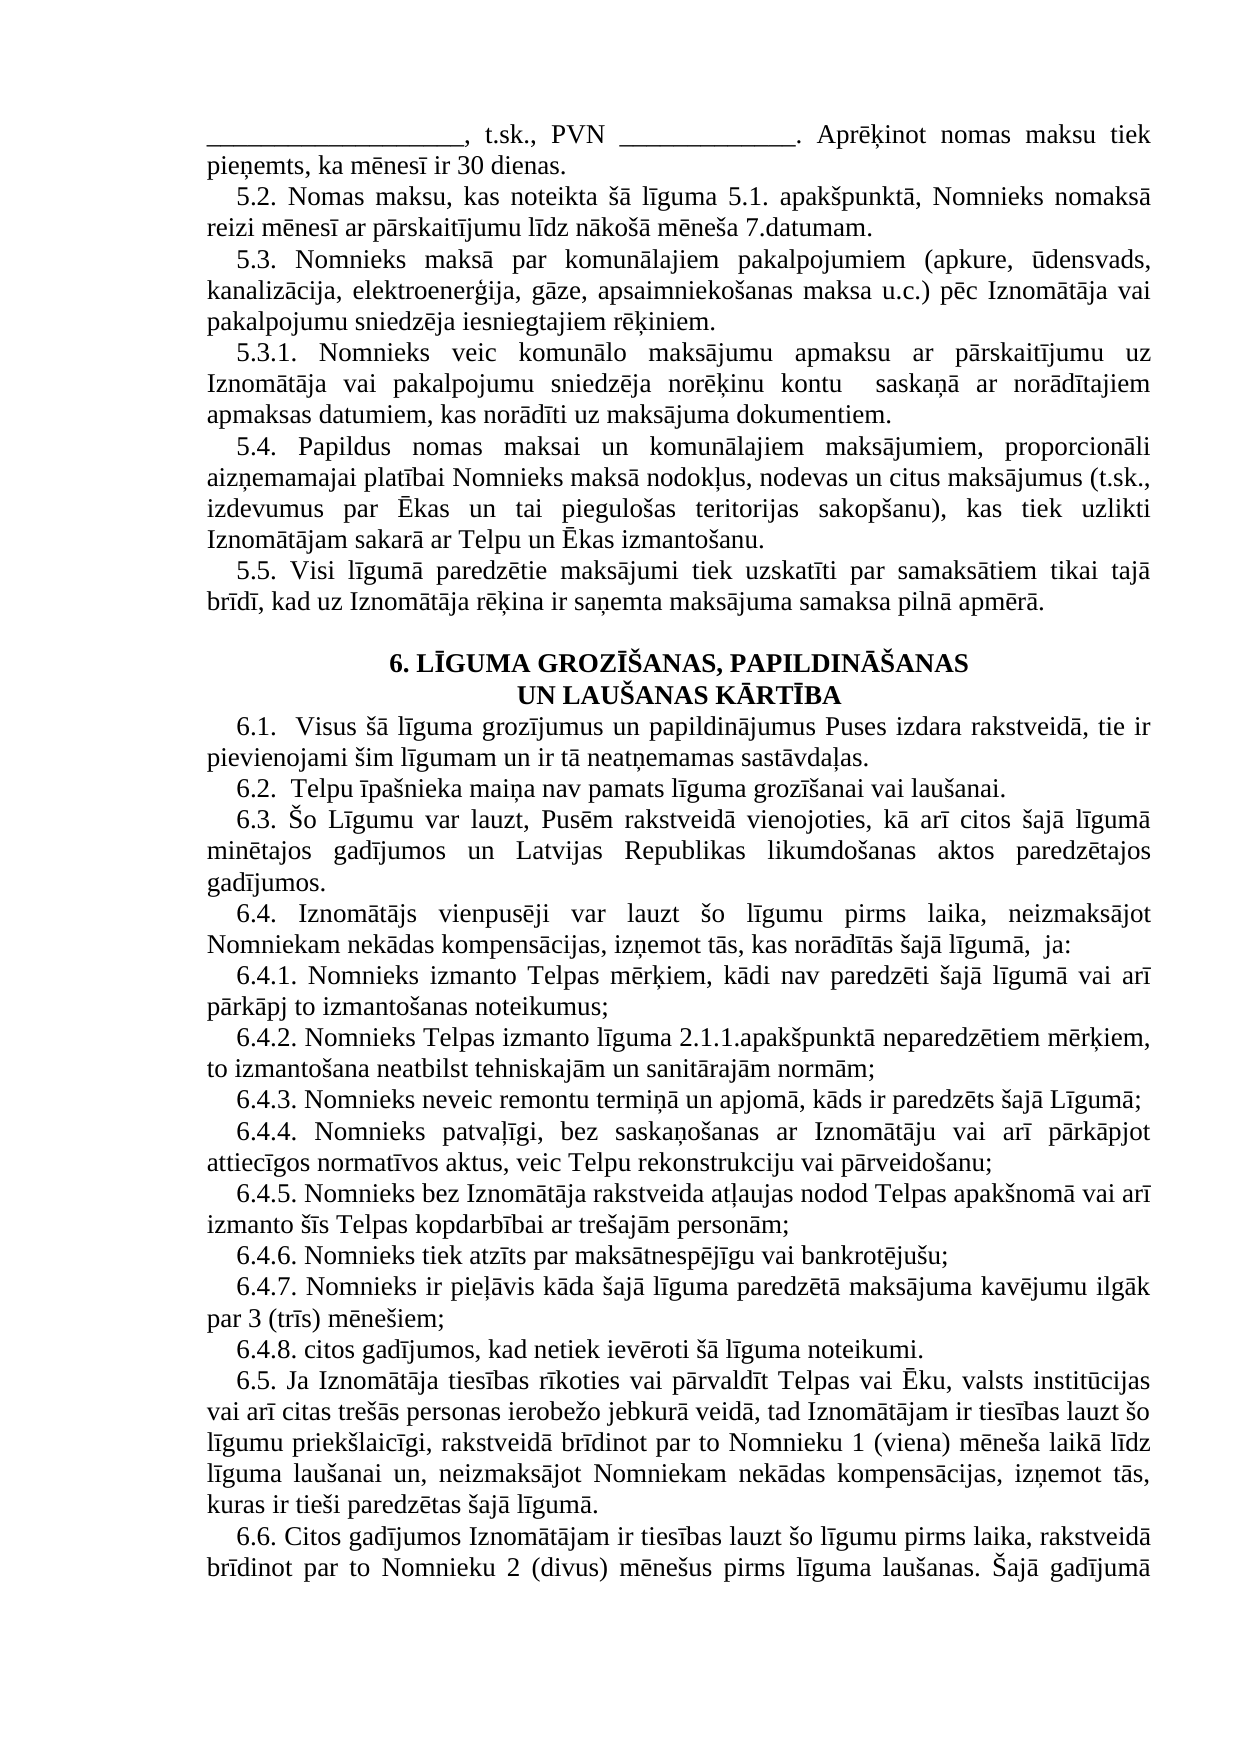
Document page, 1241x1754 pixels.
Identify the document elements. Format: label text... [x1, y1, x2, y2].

text 6.4.3. Nomnieks neveic remontu termiņā un apjomā, kāds ir paredzēts šajā Līgumā; [207, 1084, 1152, 1115]
text 6.1. Visus šā līguma grozījumus un papildinājumus Puses izdara rakstveidā, tie ir pievienojami šim līgumam un ir tā neatņemamas sastāvdaļas. [207, 710, 1152, 772]
text 6.3. Šo Līgumu var lauzt, Pusēm rakstveidā vienojoties, kā arī citos šajā līgumā minētajos gadījumos un Latvijas Republikas likumdošanas aktos paredzētajos gadījumos. [207, 803, 1152, 897]
text 6.2. Telpu īpašnieka maiņa nav pamats līguma grozīšanai vai laušanai. [207, 772, 1152, 803]
text 6.4.7. Nomnieks ir pieļāvis kāda šajā līguma paredzētā maksājuma kavējumu ilgāk par 3 (trīs) mēnešiem; [207, 1271, 1152, 1333]
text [207, 118, 1152, 180]
text 5.3.1. Nomnieks veic komunālo maksājumu apmaksu ar pārskaitījumu uz Iznomātāja vai pakalpojumu sniedzēja norēķinu kontu saskaņā ar norādītajiem apmaksas datumiem, kas norādīti uz maksājuma dokumentiem. [207, 336, 1152, 429]
text 6.4.6. Nomnieks tiek atzīts par maksātnespējīgu vai bankrotējušu; [207, 1239, 1152, 1271]
text 6.4.1. Nomnieks izmanto Telpas mērķiem, kādi nav paredzēti šajā līgumā vai arī pārkāpj to izmantošanas noteikumus; [207, 959, 1152, 1021]
text 6.4.4. Nomnieks patvaļīgi, bez saskaņošanas ar Iznomātāju vai arī pārkāpjot attiecīgos normatīvos aktus, veic Telpu rekonstrukciju vai pārveidošanu; [207, 1115, 1152, 1177]
text 6.4.2. Nomnieks Telpas izmanto līguma 2.1.1.apakšpunktā neparedzētiem mērķiem, to izmantošana neatbilst tehniskajām un sanitārajām normām; [207, 1021, 1152, 1084]
text 6.4.8. citos gadījumos, kad netiek ievēroti šā līguma noteikumi. [207, 1333, 1152, 1364]
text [207, 1520, 1152, 1582]
text 5.3. Nomnieks maksā par komunālajiem pakalpojumiem (apkure, ūdensvads, kanalizācija, elektroenerģija, gāze, apsaimniekošanas maksa u.c.) pēc Iznomātāja vai pakalpojumu sniedzēja iesniegtajiem rēķiniem. [207, 243, 1152, 336]
text 6.4.5. Nomnieks bez Iznomātāja rakstveida atļaujas nodod Telpas apakšnomā vai arī izmanto šīs Telpas kopdarbībai ar trešajām personām; [207, 1177, 1152, 1239]
text 6.5. Ja Iznomātāja tiesības rīkoties vai pārvaldīt Telpas vai Ēku, valsts institūcijas vai arī citas trešās personas ierobežo jebkurā veidā, tad Iznomātājam ir tiesības lauzt šo līgumu priekšlaicīgi, rakstveidā brīdinot par to Nomnieku 1 (viena) mēneša laikā līdz līguma laušanai un, neizmaksājot Nomniekam nekādas kompensācijas, izņemot tās, kuras ir tieši paredzētas šajā līgumā. [207, 1364, 1152, 1520]
text UN LAUŠANAS KĀRTĪBA [207, 679, 1152, 710]
text 5.2. Nomas maksu, kas noteikta šā līguma 5.1. apakšpunktā, Nomnieks nomaksā reizi mēnesī ar pārskaitījumu līdz nākošā mēneša 7.datumam. [207, 180, 1152, 243]
text 6.4. Iznomātājs vienpusēji var lauzt šo līgumu pirms laika, neizmaksājot Nomniekam nekādas kompensācijas, izņemot tās, kas norādītās šajā līgumā, ja: [207, 897, 1152, 959]
text 5.5. Visi līgumā paredzētie maksājumi tiek uzskatīti par samaksātiem tikai tajā brīdī, kad uz Iznomātāja rēķina ir saņemta maksājuma samaksa pilnā apmērā. [207, 554, 1152, 616]
text 6. LĪGUMA GROZĪŠANAS, PAPILDINĀŠANAS [207, 648, 1152, 679]
text 5.4. Papildus nomas maksai un komunālajiem maksājumiem, proporcionāli aizņemamajai platībai Nomnieks maksā nodokļus, nodevas un citus maksājumus (t.sk., izdevumus par Ēkas un tai piegulošas teritorijas sakopšanu), kas tiek uzlikti Iznomātājam sakarā ar Telpu un Ēkas izmantošanu. [207, 429, 1152, 554]
